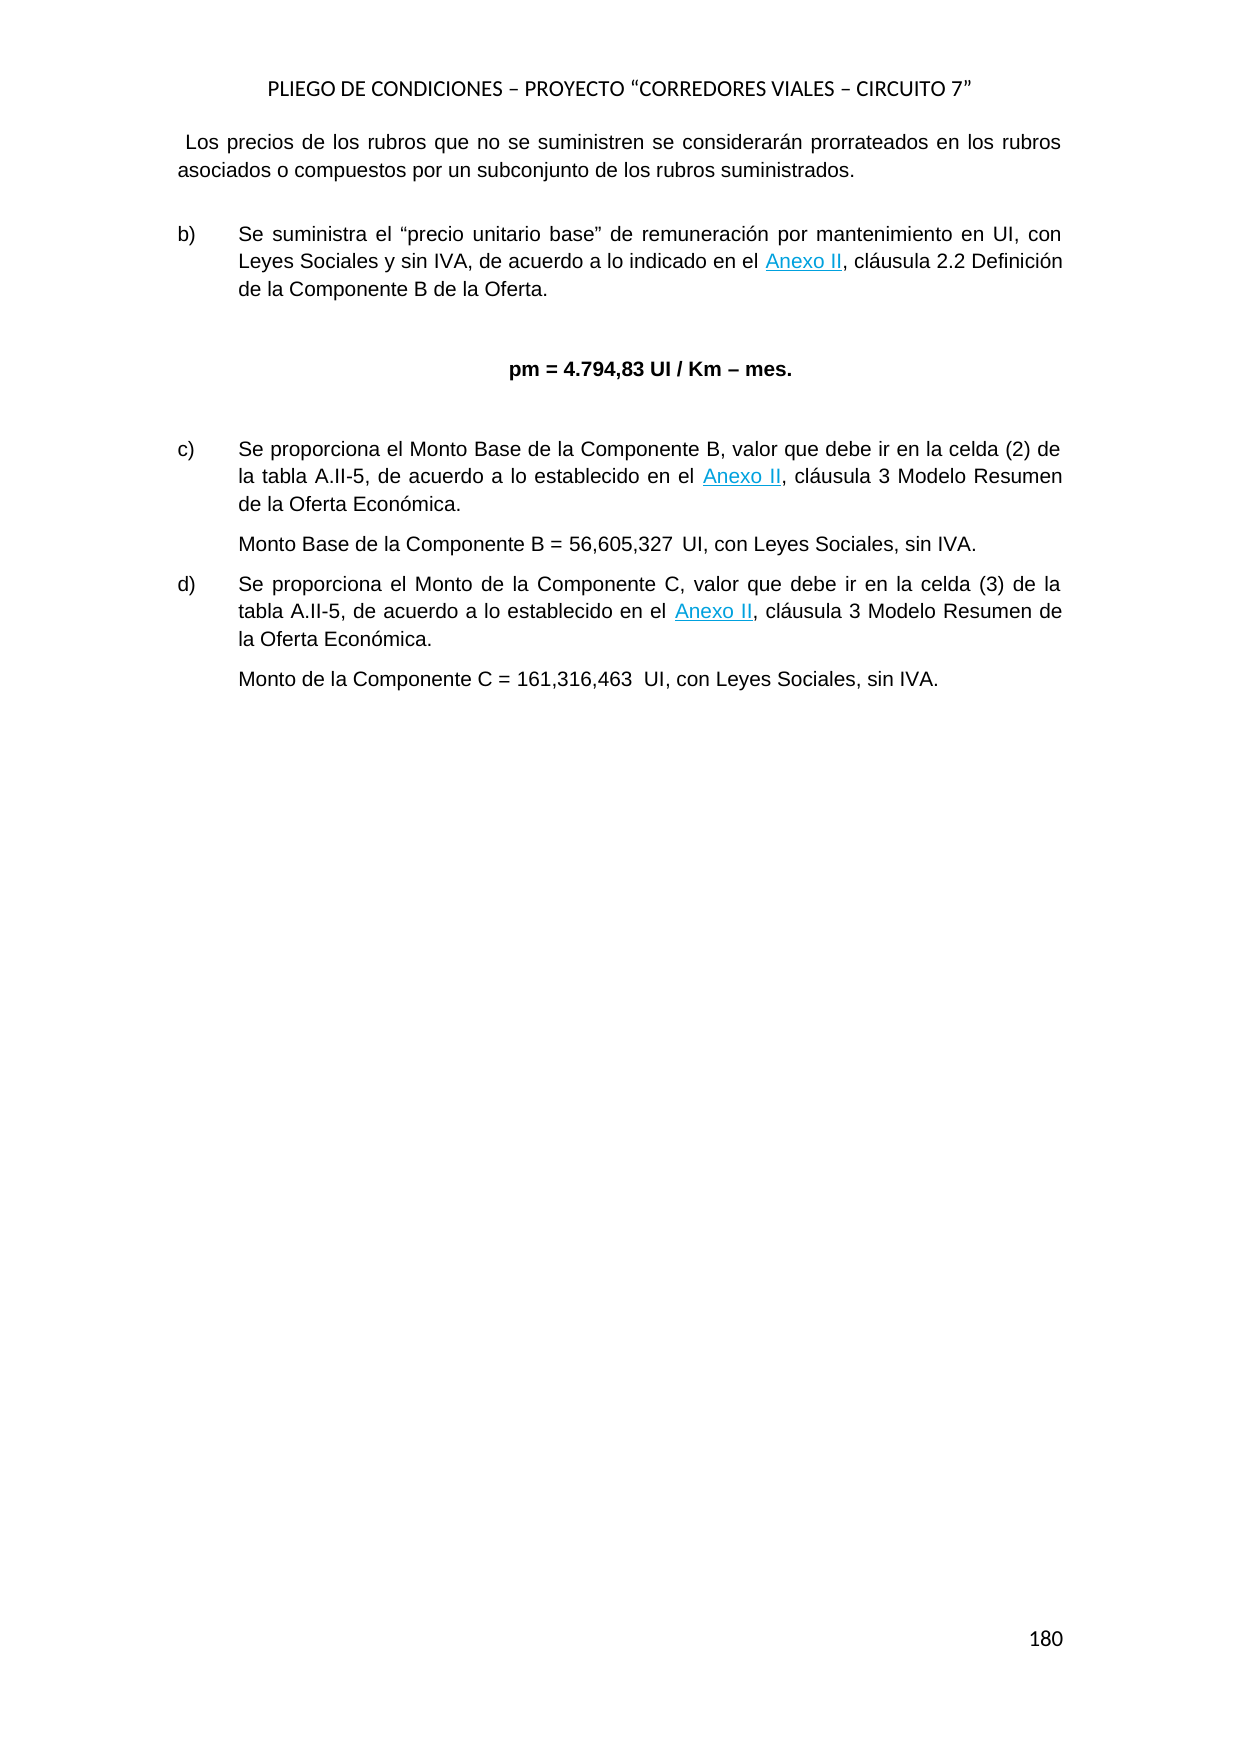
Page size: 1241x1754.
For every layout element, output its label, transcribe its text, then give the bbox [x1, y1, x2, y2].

list Se proporciona el Monto de la Componente C, valor que debe ir en la celda (3) de la tabla A.II-5, de acuerdo a lo establecido en el Anexo II, cláusula 3 Modelo Resumen de la Oferta Económica. [177, 571, 1063, 650]
list Monto Base de la Componente B = 56,605,327 UI, con Leyes Sociales, sin IVA. [238, 531, 1063, 555]
list Se proporciona el Monto Base de la Componente B, valor que debe ir en la celda (2) de la tabla A.II-5, de acuerdo a lo establecido en el Anexo II, cláusula 3 Modelo Resumen de la Oferta Económica. [177, 436, 1063, 515]
text Los precios de los rubros que no se suministren se considerarán prorrateados en los rubros asociados o compuestos por un subconjunto de los rubros suministrados. [177, 130, 1063, 181]
list Monto de la Componente C = 161,316,463 UI, con Leyes Sociales, sin IVA. [238, 666, 1063, 690]
list Se suministra el “precio unitario base” de remuneración por mantenimiento en UI, con Leyes Sociales y sin IVA, de acuerdo a lo indicado en el Anexo II, cláusula 2.2 Definición de la Componente B de la Oferta. [177, 221, 1063, 300]
list pm = 4.794,83 UI / Km – mes. [238, 356, 1063, 380]
